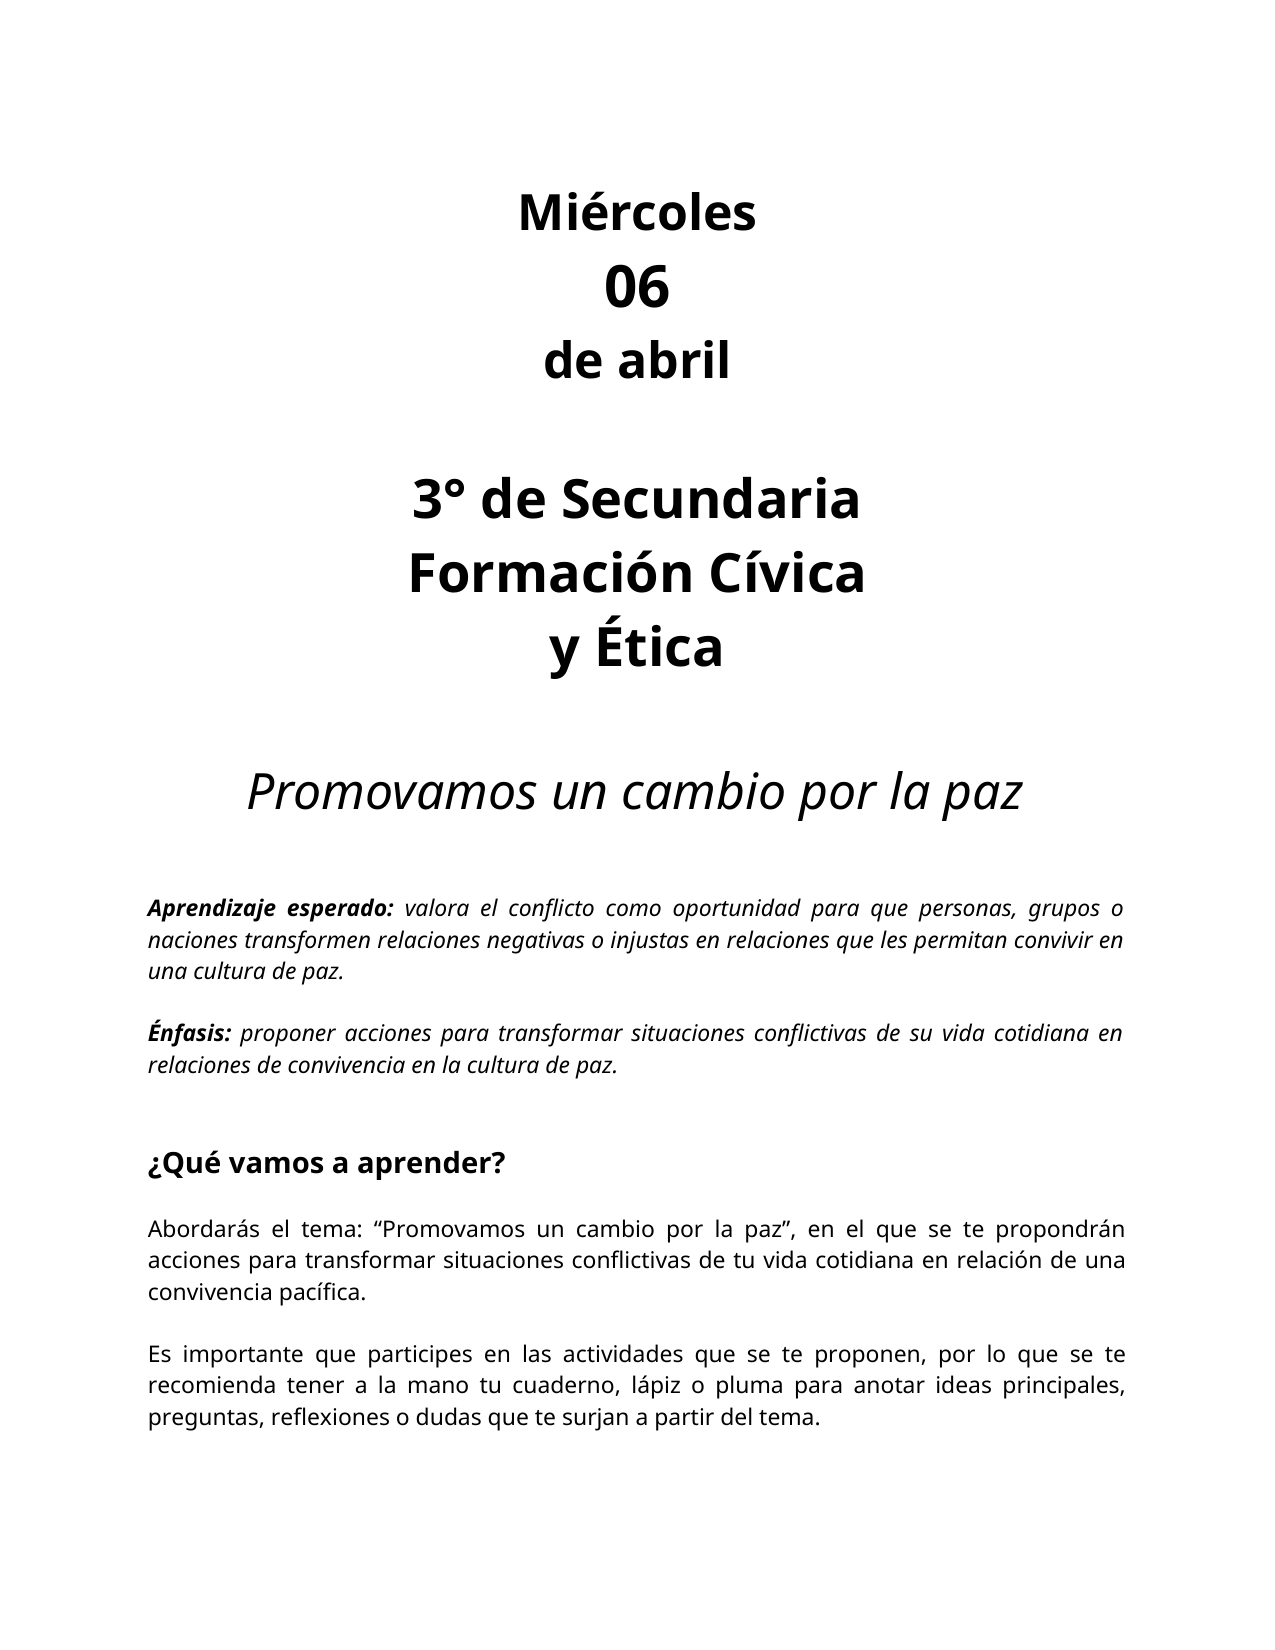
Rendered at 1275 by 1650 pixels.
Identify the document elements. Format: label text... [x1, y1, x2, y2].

text Miércoles [148, 177, 1127, 245]
text Énfasis: proponer acciones para transformar situaciones conflictivas de su vida cotidiana en relaciones de convivencia en la cultura de paz. [148, 1017, 1127, 1080]
text Formación Cívica [148, 535, 1127, 608]
text 3° de Secundaria [148, 461, 1127, 535]
text de abril [148, 325, 1127, 393]
text y Ética [148, 608, 1127, 682]
text ¿Qué vamos a aprender? [148, 1142, 1127, 1182]
text Promovamos un cambio por la paz [148, 756, 1127, 824]
text 06 [148, 245, 1127, 325]
text Aprendizaje esperado: valora el conflicto como oportunidad para que personas, grupos o naciones transformen relaciones negativas o injustas en relaciones que les permitan convivir en una cultura de paz. [148, 892, 1127, 986]
text Abordarás el tema: “Promovamos un cambio por la paz”, en el que se te propondrán acciones para transformar situaciones conflictivas de tu vida cotidiana en relación de una convivencia pacífica. [148, 1213, 1127, 1307]
text Es importante que participes en las actividades que se te proponen, por lo que se te recomienda tener a la mano tu cuaderno, lápiz o pluma para anotar ideas principales, preguntas, reflexiones o dudas que te surjan a partir del tema. [148, 1338, 1127, 1432]
